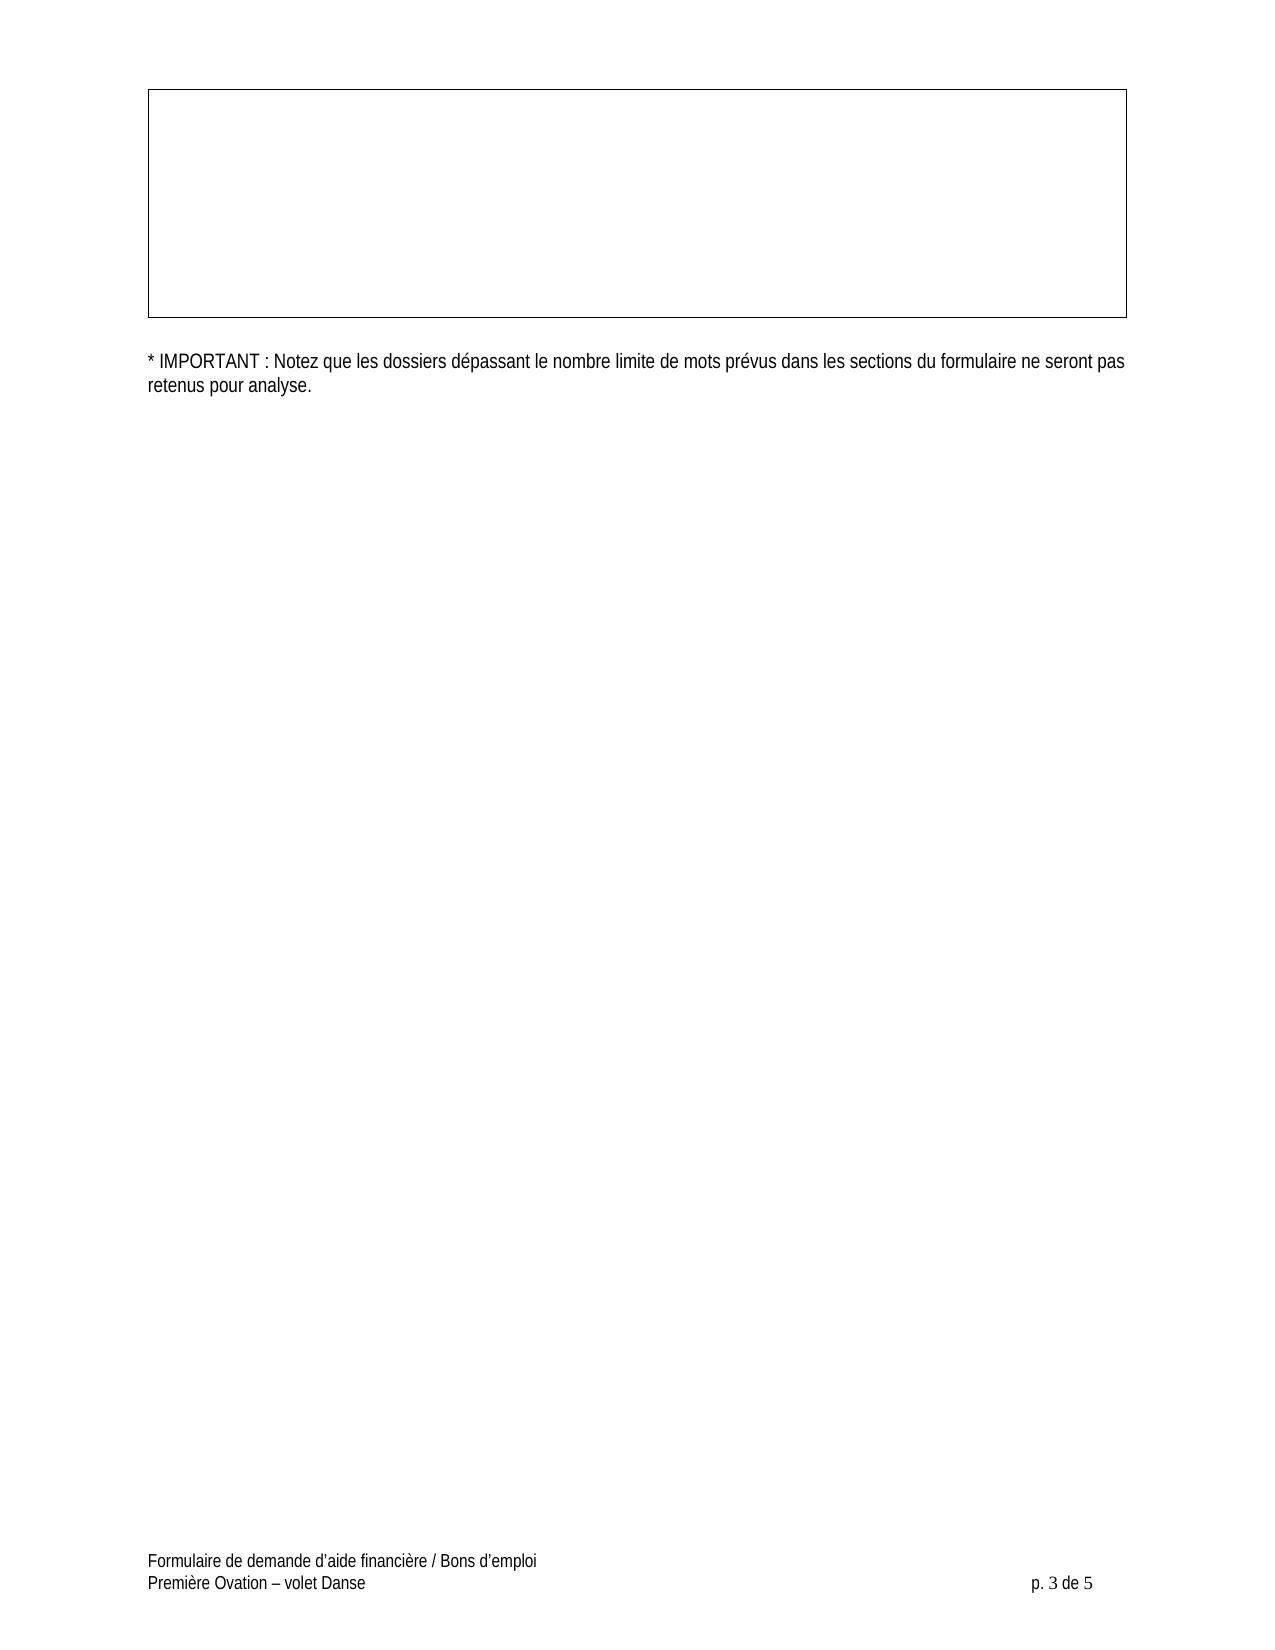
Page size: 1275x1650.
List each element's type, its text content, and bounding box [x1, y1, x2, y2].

table_cell [149, 90, 1126, 317]
text * IMPORTANT : Notez que les dossiers dépassant le nombre limite de mots prévus dans les sections du formulaire ne seront pas retenus pour analyse. [148, 349, 1127, 397]
